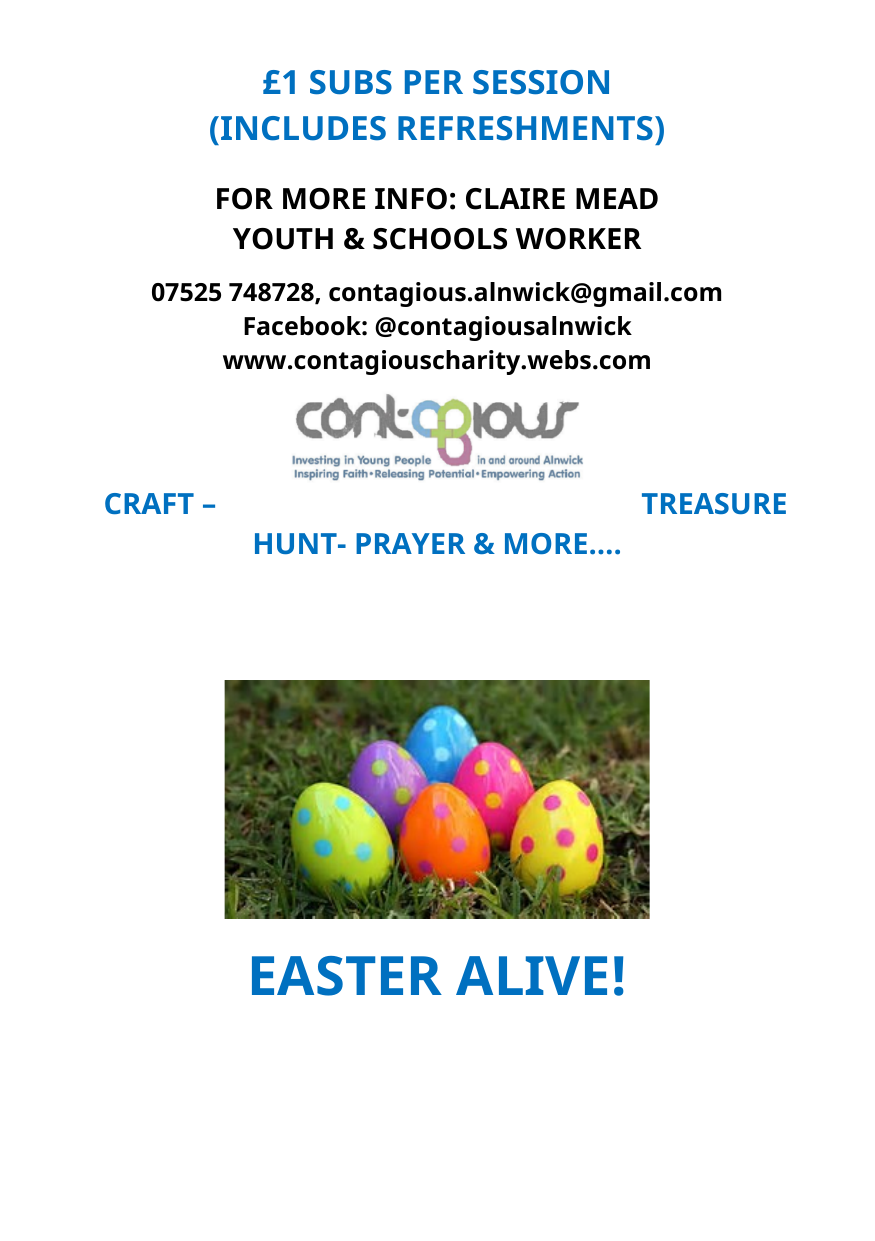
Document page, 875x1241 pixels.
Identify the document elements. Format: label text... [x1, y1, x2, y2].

text www.contagiouscharity.webs.com [59, 343, 815, 377]
text YOUTH & SCHOOLS WORKER [59, 218, 815, 258]
text CRAFT – TREASURE HUNT- PRAYER & MORE…. [59, 483, 815, 563]
picture [224, 680, 650, 919]
text Facebook: @contagiousalnwick [59, 309, 815, 343]
text FOR MORE INFO: CLAIRE MEAD [59, 178, 815, 218]
text (INCLUDES REFRESHMENTS) [59, 104, 815, 150]
text £1 SUBS PER SESSION [59, 59, 815, 104]
text 07525 748728, contagious.alnwick@gmail.com [59, 275, 815, 309]
picture [279, 383, 595, 489]
